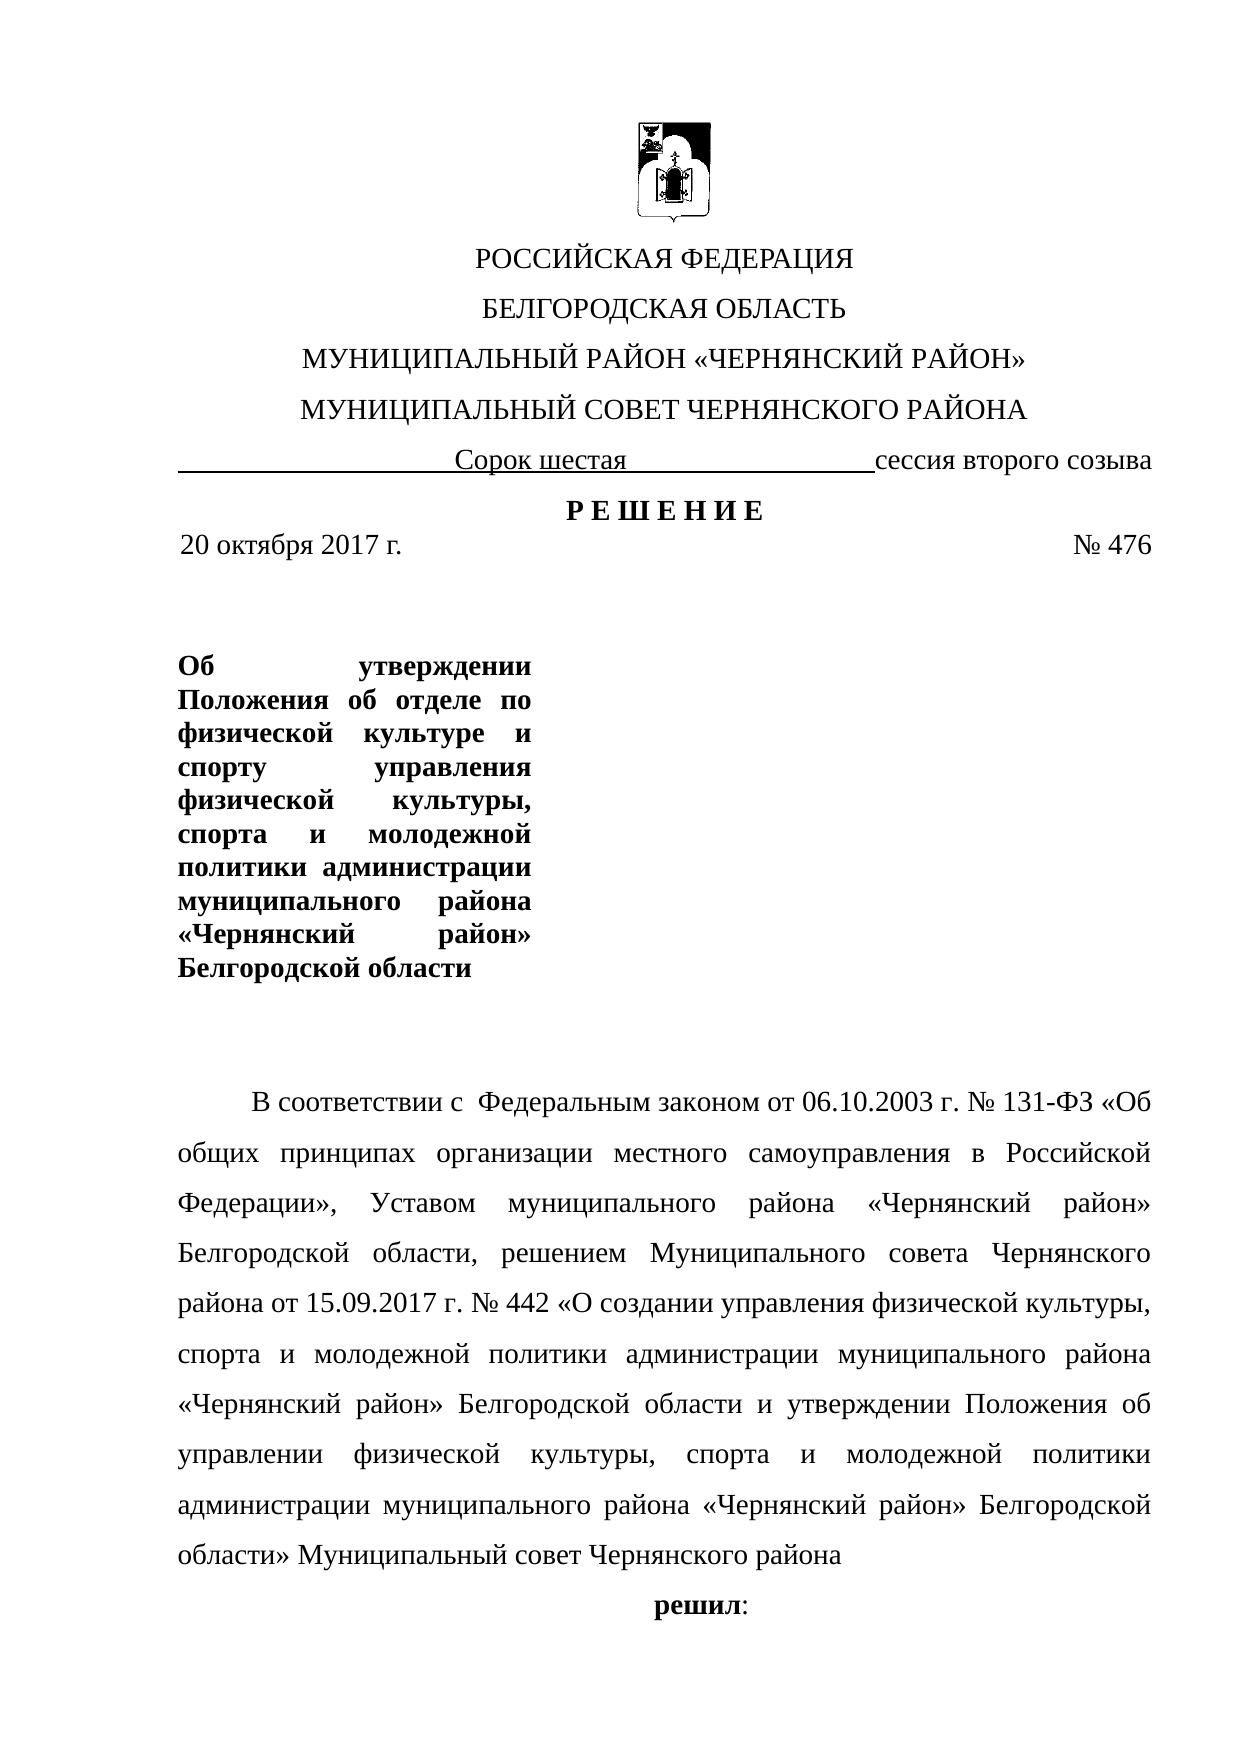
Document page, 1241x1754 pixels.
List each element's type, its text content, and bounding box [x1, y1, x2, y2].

title Об утверждении Положения об отделе по физической культуре и спорту управления физической культуры, спорта и молодежной политики администрации муниципального района «Чернянский район» Белгородской области [177, 648, 532, 984]
subtitle МУНИЦИПАЛЬНЫЙ РАЙОН «ЧЕРНЯНСКИЙ РАЙОН» [233, 342, 1094, 375]
text В соответствии с Федеральным законом от 06.10.2003 г. № 131-ФЗ «Об общих принципах организации местного самоуправления в Российской Федерации», Уставом муниципального района «Чернянский район» Белгородской области, решением Муниципального совета Чернянского района от 15.09.2017 г. № 442 «О создании управления физической культуры, спорта и молодежной политики администрации муниципального района «Чернянский район» Белгородской области и утверждении Положения об управлении физической культуры, спорта и молодежной политики администрации муниципального района «Чернянский район» Белгородской области» Муниципальный совет Чернянского района [177, 1084, 1152, 1571]
subtitle 20 октября 2017 г. № 476 [177, 527, 1152, 560]
text МУНИЦИПАЛЬНЫЙ СОВЕТ ЧЕРНЯНСКОГО РАЙОНА [233, 392, 1094, 426]
subtitle Р Е Ш Е Н И Е [177, 493, 1152, 527]
subtitle РОССИЙСКАЯ ФЕДЕРАЦИЯ [177, 118, 1152, 274]
text решил: [177, 1587, 1152, 1621]
subtitle БЕЛГОРОДСКАЯ ОБЛАСТЬ [233, 291, 1094, 325]
text Сорок шестая сессия второго созыва [177, 442, 1152, 476]
